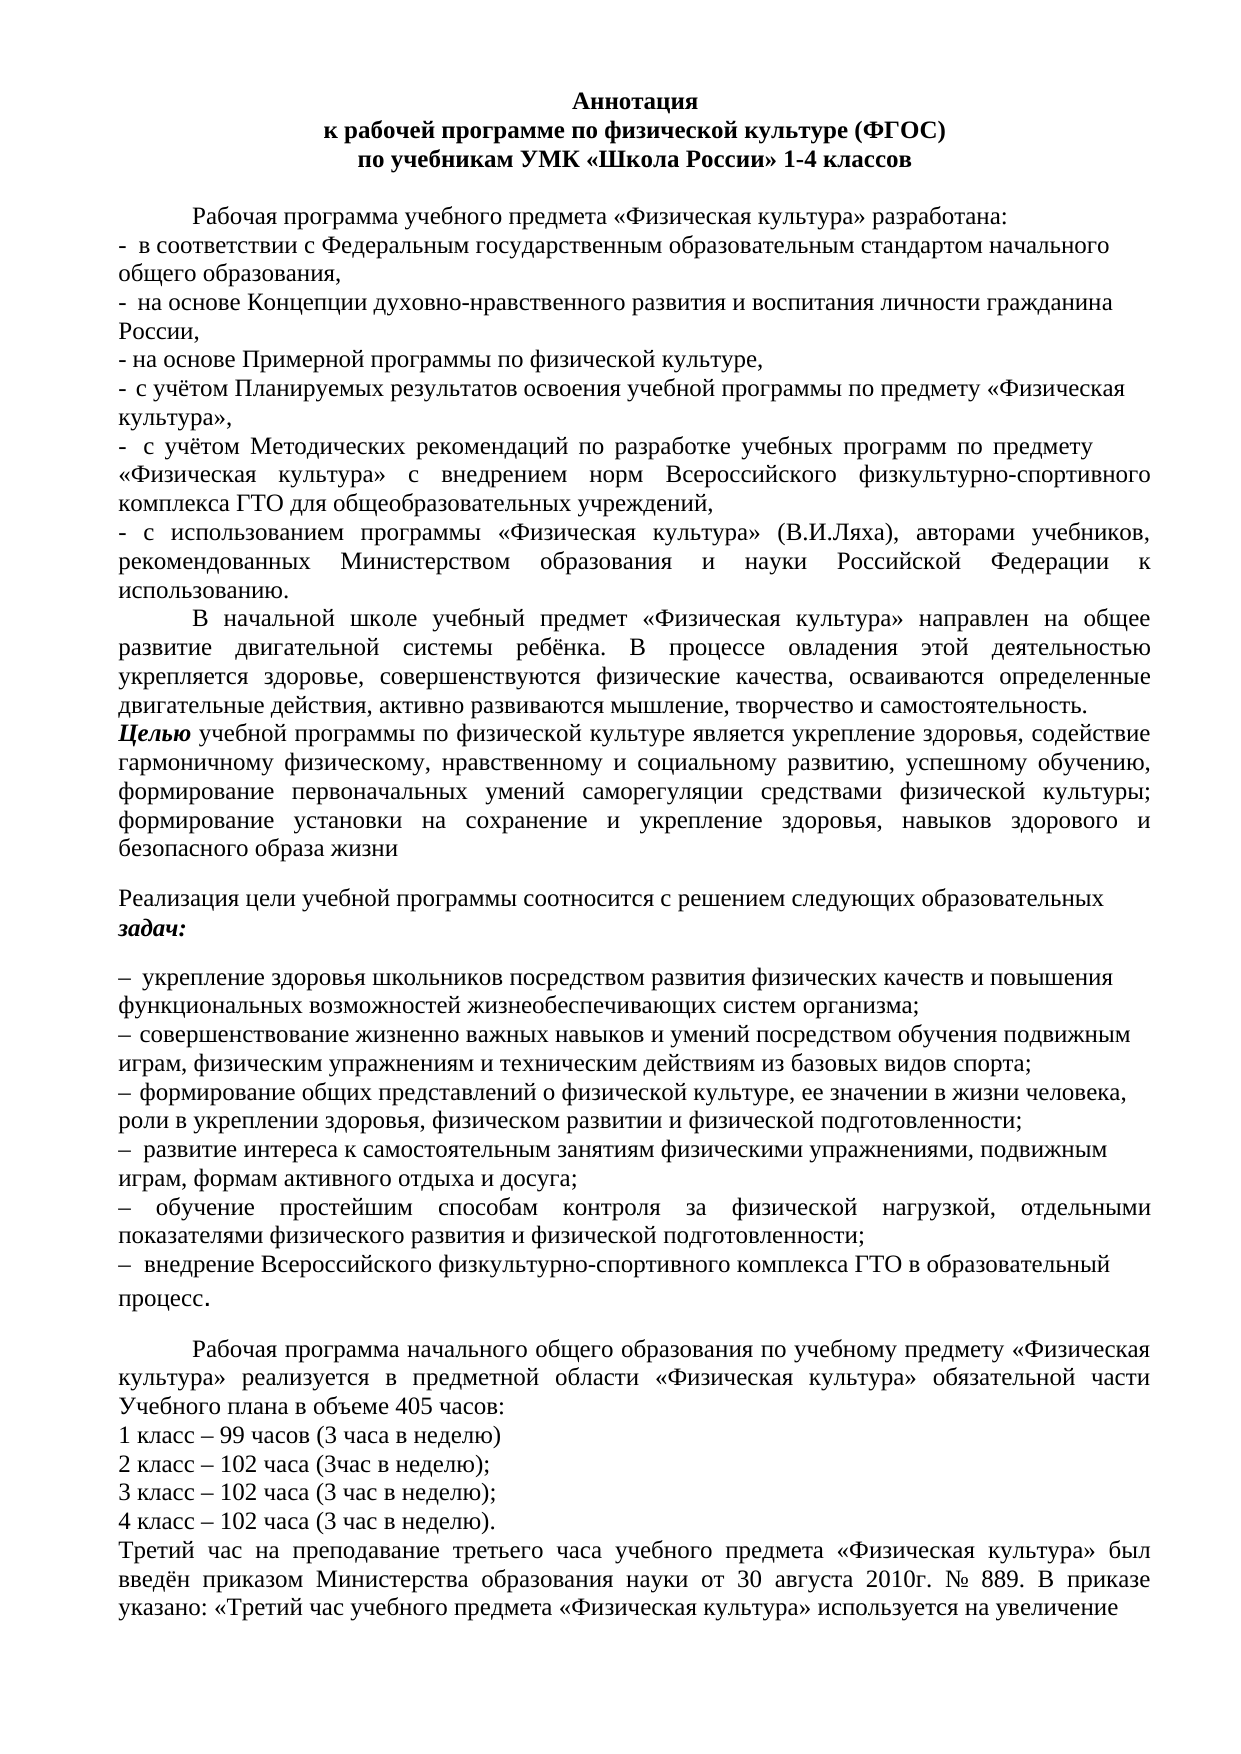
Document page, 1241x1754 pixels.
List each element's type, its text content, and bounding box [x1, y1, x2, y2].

text Третий час на преподавание третьего часа учебного предмета «Физическая культура» был введён приказом Министерства образования науки от 30 августа 2010г. № 889. В приказе указано: «Третий час учебного предмета «Физическая культура» используется на увеличение [118, 1535, 1152, 1621]
list формирование общих представлений о физической культуре, ее значении в жизни человека, роли в укреплении здоровья, физическом развитии и физической подготовленности; [118, 1077, 1151, 1134]
text Рабочая программа учебного предмета «Физическая культура» разработана: [192, 201, 1171, 230]
text В начальной школе учебный предмет «Физическая культура» направлен на общее развитие двигательной системы ребёнка. В процессе овладения этой деятельностью укрепляется здоровье, совершенствуются физические качества, осваиваются определенные двигательные действия, активно развиваются мышление, творчество и самостоятельность. [118, 603, 1151, 718]
list внедрение Всероссийского физкультурно-спортивного комплекса ГТО в образовательный процесс. [118, 1249, 1152, 1312]
list на основе Примерной программы по физической культуре, [118, 345, 1171, 373]
text 4 класс – 102 часа (3 час в неделю). [118, 1506, 1171, 1535]
list с учётом Методических рекомендаций по разработке учебных программ по предмету [118, 431, 1171, 459]
list совершенствование жизненно важных навыков и умений посредством обучения подвижным играм, физическим упражнениям и техническим действиям из базовых видов спорта; [118, 1019, 1151, 1077]
list развитие интереса к самостоятельным занятиям физическими упражнениями, подвижным играм, формам активного отдыха и досуга; [118, 1134, 1152, 1192]
list на основе Концепции духовно-нравственного развития и воспитания личности гражданина России, [118, 287, 1152, 345]
text 1 класс – 99 часов (3 часа в неделю) 2 класс – 102 часа (3час в неделю); 3 класс – 102 часа (3 час в неделю); [118, 1420, 502, 1506]
subtitle Аннотация [354, 86, 916, 115]
text Реализация цели учебной программы соотносится с решением следующих образовательных [118, 883, 1171, 912]
text «Физическая культура» с внедрением норм Всероссийского физкультурно-спортивного комплекса ГТО для общеобразовательных учреждений, [118, 459, 1152, 517]
list с учётом Планируемых результатов освоения учебной программы по предмету «Физическая культура», [118, 373, 1151, 431]
text задач: [118, 913, 1171, 942]
text Рабочая программа начального общего образования по учебному предмету «Физическая культура» реализуется в предметной области «Физическая культура» обязательной части Учебного плана в объеме 405 часов: [118, 1334, 1151, 1420]
text к рабочей программе по физической культуре (ФГОС) по учебникам УМК «Школа России» 1-4 классов [323, 115, 946, 173]
list с использованием программы «Физическая культура» (В.И.Ляха), авторами учебников, рекомендованных Министерством образования и науки Российской Федерации к использованию. [118, 517, 1151, 603]
text Целью учебной программы по физической культуре является укрепление здоровья, содействие гармоничному физическому, нравственному и социальному развитию, успешному обучению, формирование первоначальных умений саморегуляции средствами физической культуры; формирование установки на сохранение и укрепление здоровья, навыков здорового и безопасного образа жизни [118, 718, 1152, 862]
list укрепление здоровья школьников посредством развития физических качеств и повышения функциональных возможностей жизнеобеспечивающих систем организма; [118, 962, 1152, 1019]
list в соответствии с Федеральным государственным образовательным стандартом начального общего образования, [118, 230, 1151, 287]
list обучение простейшим способам контроля за физической нагрузкой, отдельными показателями физического развития и физической подготовленности; [118, 1192, 1151, 1249]
